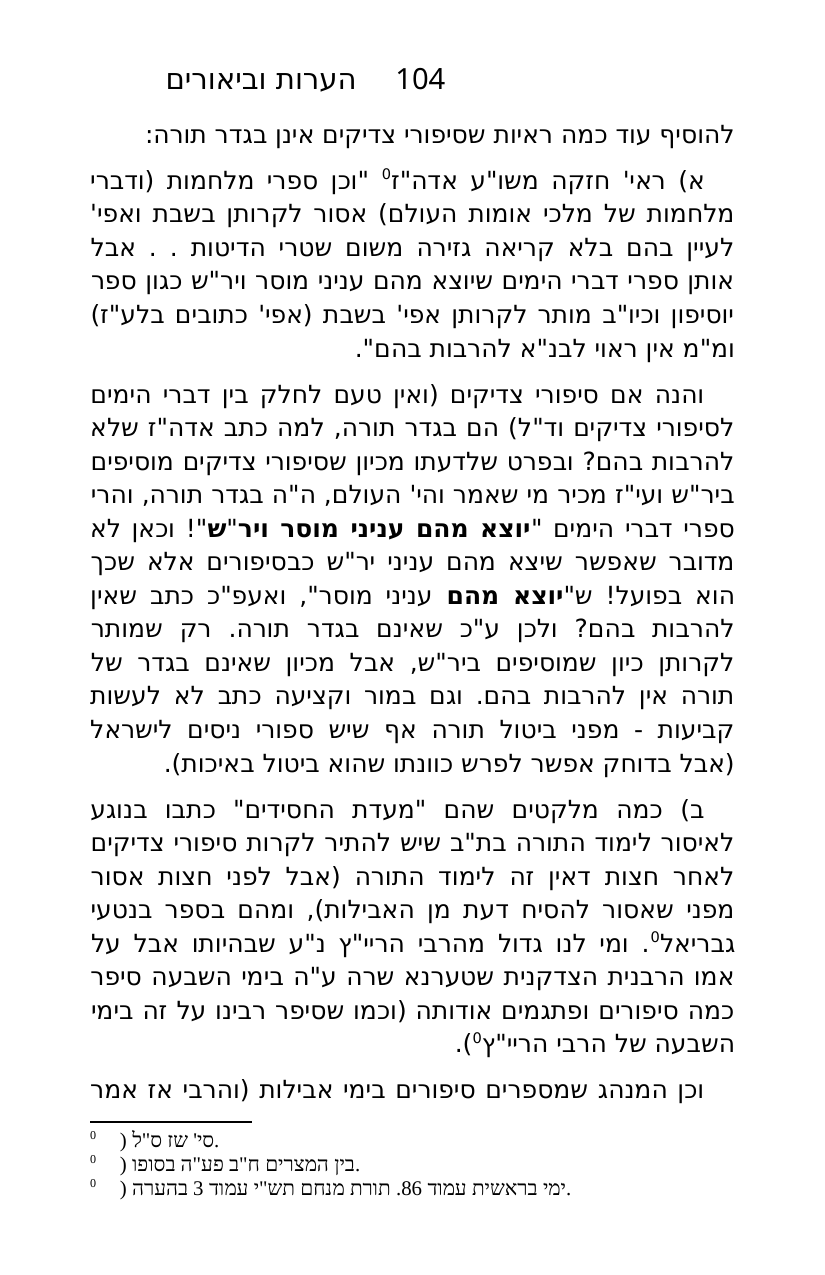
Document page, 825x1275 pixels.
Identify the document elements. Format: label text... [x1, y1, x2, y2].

text והנה אם סיפורי צדיקים (ואין טעם לחלק בין דברי הימים לסיפורי צדיקים וד"ל) הם בגדר תורה, למה כתב אדה"ז שלא להרבות בהם? ובפרט שלדעתו מכיון שסיפורי צדיקים מוסיפים ביר"ש ועי"ז מכיר מי שאמר והי' העולם, ה"ה בגדר תורה, והרי ספרי דברי הימים "יוצא מהם עניני מוסר ויר"ש"! וכאן לא מדובר שאפשר שיצא מהם עניני יר"ש כבסיפורים אלא שכך הוא בפועל! ש"יוצא מהם עניני מוסר", ואעפ"כ כתב שאין להרבות בהם? ולכן ע"כ שאינם בגדר תורה. רק שמותר לקרותן כיון שמוסיפים ביר"ש, אבל מכיון שאינם בגדר של תורה אין להרבות בהם. וגם במור וקציעה כתב לא לעשות קביעות - מפני ביטול תורה אף שיש ספורי ניסים לישראל (אבל בדוחק אפשר לפרש כוונתו שהוא ביטול באיכות). [90, 380, 735, 778]
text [90, 1076, 735, 1105]
text ב) כמה מלקטים שהם "מעדת החסידים" כתבו בנוגע לאיסור לימוד התורה בת"ב שיש להתיר לקרות סיפורי צדיקים לאחר חצות דאין זה לימוד התורה (אבל לפני חצות אסור מפני שאסור להסיח דעת מן האבילות), ומהם בספר בנטעי גבריאל. ומי לנו גדול מהרבי הריי"ץ נ"ע שבהיותו אבל על אמו הרבנית הצדקנית שטערנא שרה ע"ה בימי השבעה סיפר כמה סיפורים ופתגמים אודותה (וכמו שסיפר רבינו על זה בימי השבעה של הרבי הריי"ץ). [90, 795, 735, 1059]
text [90, 120, 735, 149]
text א) ראי' חזקה משו"ע אדה"ז "וכן ספרי מלחמות (ודברי מלחמות של מלכי אומות העולם) אסור לקרותן בשבת ואפי' לעיין בהם בלא קריאה גזירה משום שטרי הדיטות . . אבל אותן ספרי דברי הימים שיוצא מהם עניני מוסר ויר"ש כגון ספר יוסיפון וכיו"ב מותר לקרותן אפי' בשבת (אפי' כתובים בלע"ז) ומ"מ אין ראוי לבנ"א להרבות בהם". [90, 166, 735, 363]
